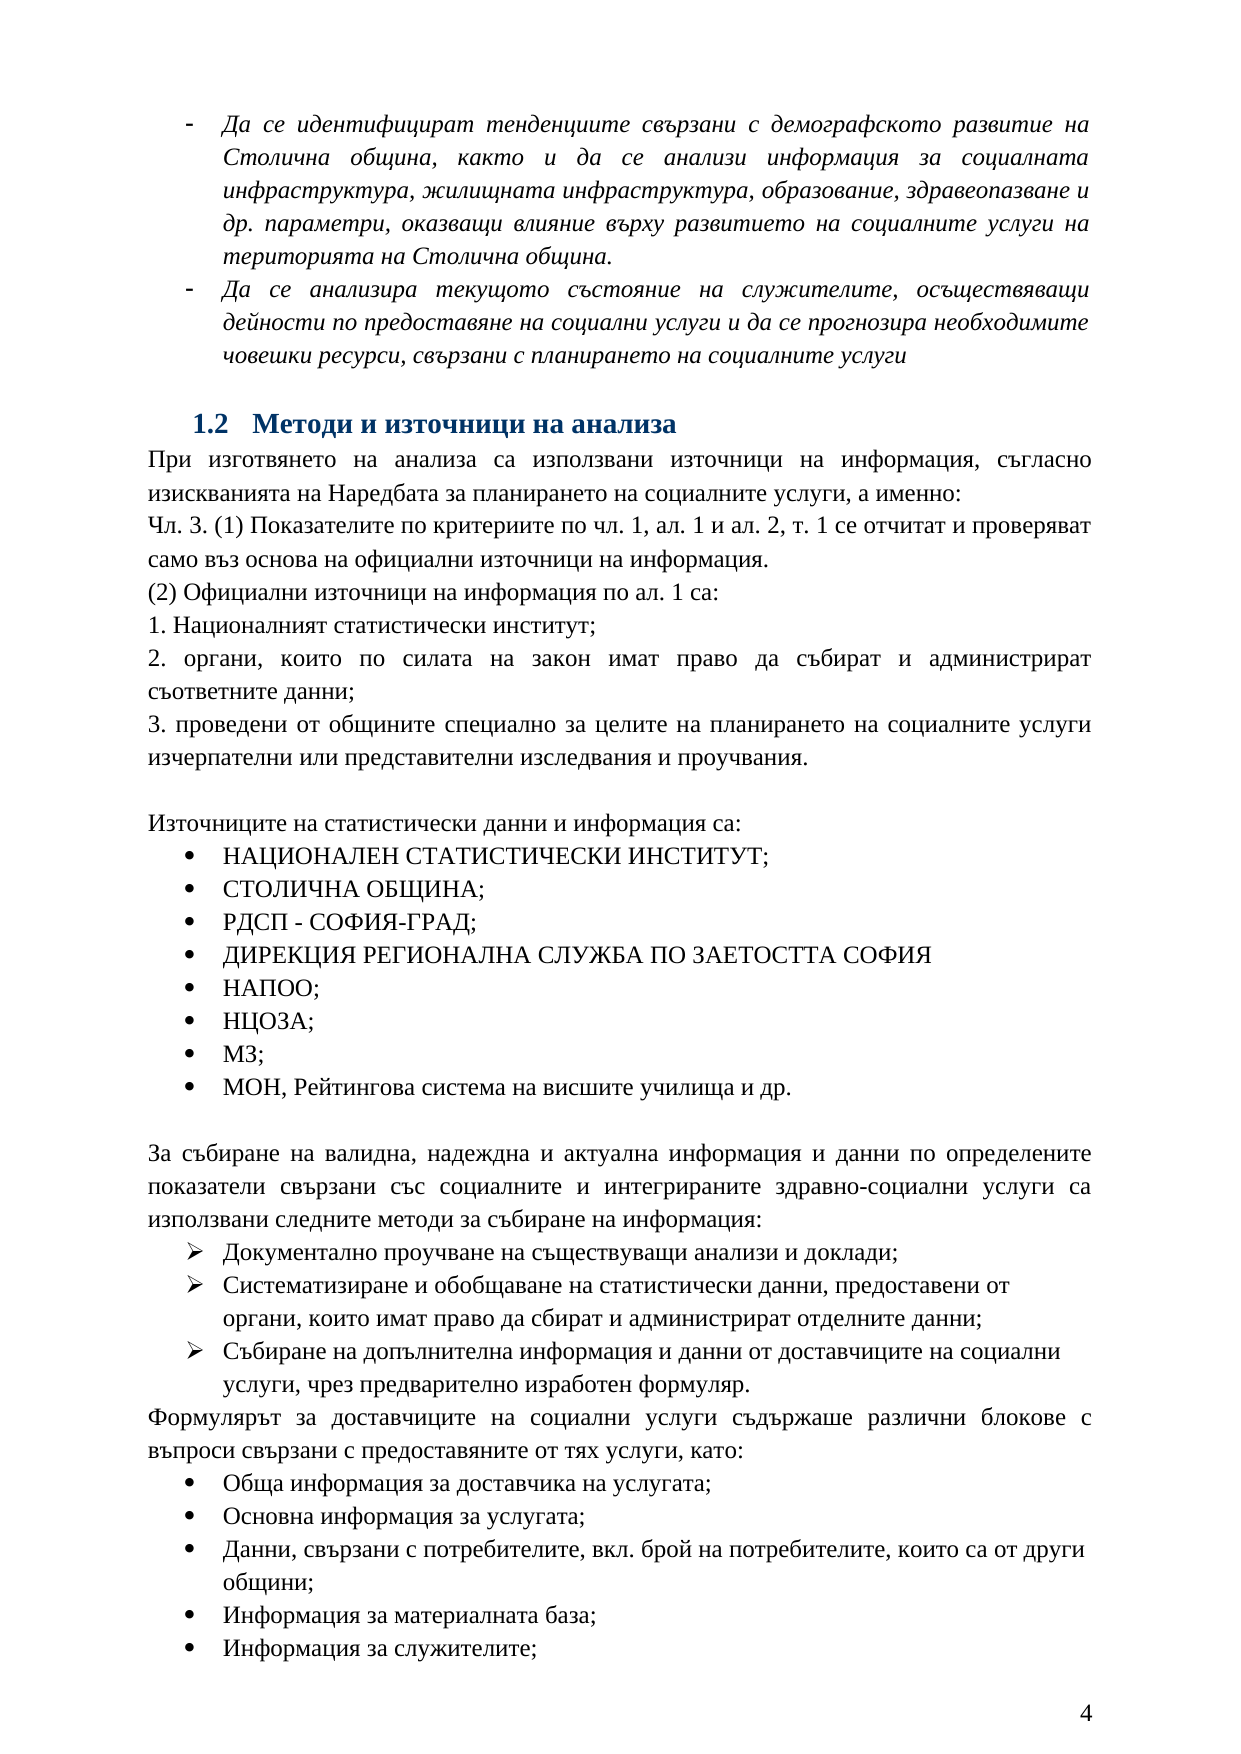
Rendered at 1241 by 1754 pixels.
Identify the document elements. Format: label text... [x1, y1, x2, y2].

list Основна информация за услугата; [185, 1501, 1092, 1530]
text При изготвянето на анализа са използвани източници на информация, съгласно изискванията на Наредбата за планирането на социалните услуги, а именно: [148, 444, 1092, 506]
list Да се анализира текущото състояние на служителите, осъществяващи дейности по предоставяне на социални услуги и да се прогнозира необходимите човешки ресурси, свързани с планирането на социалните услуги [185, 274, 1092, 369]
list НАЦИОНАЛЕН СТАТИСТИЧЕСКИ ИНСТИТУТ; [185, 841, 1092, 869]
list Данни, свързани с потребителите, вкл. брой на потребителите, които са от други общини; [185, 1534, 1092, 1596]
list Информация за материалната база; [185, 1600, 1092, 1629]
text (2) Официални източници на информация по ал. 1 са: [148, 577, 1092, 605]
text Чл. 3. (1) Показателите по критериите по чл. 1, ал. 1 и ал. 2, т. 1 се отчитат и проверяват само въз основа на официални източници на информация. [148, 511, 1092, 572]
text 1. Националният статистически институт; [148, 610, 1092, 638]
list РДСП - СОФИЯ-ГРАД; [185, 907, 1092, 936]
text За събиране на валидна, надеждна и актуална информация и данни по определените показатели свързани със социалните и интегрираните здравно-социални услуги са използвани следните методи за събиране на информация: [148, 1138, 1092, 1233]
list Систематизиране и обобщаване на статистически данни, предоставени от органи, които имат право да сбират и администрират отделните данни; [185, 1270, 1092, 1332]
list Документално проучване на съществуващи анализи и доклади; [185, 1237, 1092, 1266]
list Обща информация за доставчика на услугата; [185, 1468, 1092, 1497]
list НЦОЗА; [185, 1006, 1092, 1035]
list Да се идентифицират тенденциите свързани с демографското развитие на Столична община, както и да се анализи информация за социалната инфраструктура, жилищната инфраструктура, образование, здравеопазване и др. параметри, оказващи влияние върху развитието на социалните услуги на територията на Столична община. [185, 109, 1092, 270]
text Формулярът за доставчиците на социални услуги съдържаше различни блокове с въпроси свързани с предоставяните от тях услуги, като: [148, 1402, 1092, 1464]
list СТОЛИЧНА ОБЩИНА; [185, 874, 1092, 903]
text 3. проведени от общините специално за целите на планирането на социалните услуги изчерпателни или представителни изследвания и проучвания. [148, 709, 1092, 771]
list МОН, Рейтингова система на висшите училища и др. [185, 1072, 1092, 1101]
subtitle Методи и източници на анализа [192, 406, 1092, 439]
list МЗ; [185, 1039, 1092, 1068]
list ДИРЕКЦИЯ РЕГИОНАЛНА СЛУЖБА ПО ЗАЕТОСТТА СОФИЯ [185, 940, 1092, 969]
text 2. органи, които по силата на закон имат право да събират и администрират съответните данни; [148, 643, 1092, 704]
list Събиране на допълнителна информация и данни от доставчиците на социални услуги, чрез предварително изработен формуляр. [185, 1336, 1092, 1398]
list НАПОО; [185, 973, 1092, 1002]
text Източниците на статистически данни и информация са: [148, 808, 1092, 837]
list Информация за служителите; [185, 1633, 1092, 1662]
